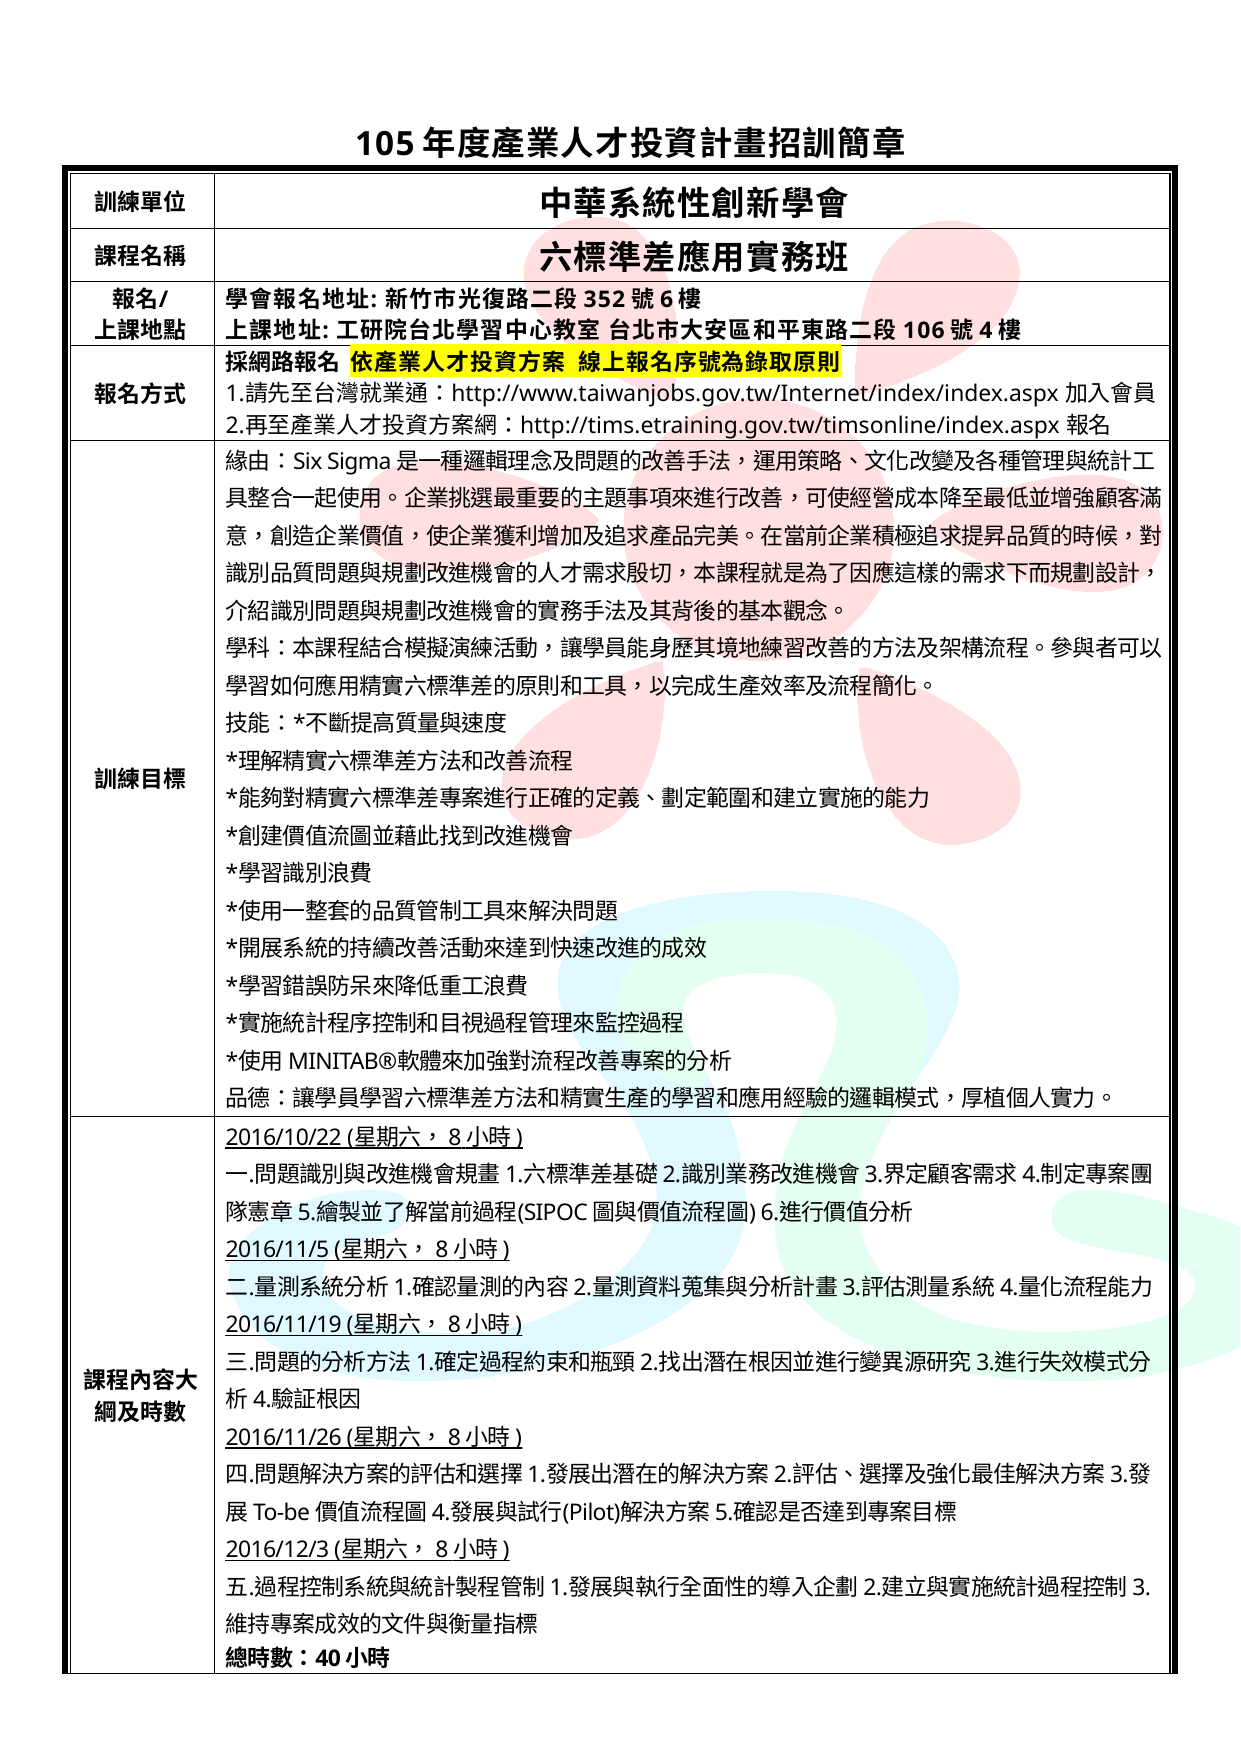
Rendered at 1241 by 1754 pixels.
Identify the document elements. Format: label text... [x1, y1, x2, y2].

table_cell 2016/10/22 (星期六， 8小時 ) 一.問題識別與改進機會規畫 1.六標準差基礎 2.識別業務改進機會 3.界定顧客需求4.制定專案團隊憲章 5.繪製並了解當前過程(SIPOC圖與價值流程圖) 6.進行價值分析 2016/11/5 (星期六， 8小時 ) 二.量測系統分析 1.確認量測的內容 2.量測資料蒐集與分析計畫3.評估測量系統 4.量化流程能力 2016/11/19 (星期六， 8小時 ) 三.問題的分析方法 1.確定過程約束和瓶頸 2.找出潛在根因並進行變異源研究3.進行失效模式分析 4.驗証根因 2016/11/26 (星期六， 8小時 ) 四.問題解決方案的評估和選擇 1.發展出潛在的解決方案 2.評估、選擇及強化最佳解決方案3.發展 To-be 價值流程圖 4.發展與試行(Pilot)解決方案 5.確認是否達到專案目標 2016/12/3 (星期六， 8小時 ) 五.過程控制系統與統計製程管制 1.發展與執行全面性的導入企劃2.建立與實施統計過程控制 3.維持專案成效的文件與衡量指標 總時數：40小時 [215, 1117, 1169, 1673]
table_cell 報名/ 上課地點 [71, 282, 214, 344]
table_cell 報名方式 [71, 346, 214, 440]
table_cell 採網路報名 依產業人才投資方案 線上報名序號為錄取原則 1.請先至台灣就業通：http://www.taiwanjobs.gov.tw/Internet/index/index.aspx 加入會員 2.再至產業人才投資方案網：http://tims.etraining.gov.tw/timsonline/index.aspx 報名 [215, 346, 1169, 440]
table_cell 訓練目標 [71, 441, 214, 1116]
table_header 中華系統性創新學會 [215, 174, 1169, 228]
table_cell 課程名稱 [71, 229, 214, 281]
table_cell 緣由：Six Sigma是一種邏輯理念及問題的改善手法，運用策略、文化改變及各種管理與統計工具整合一起使用。企業挑選最重要的主題事項來進行改善，可使經營成本降至最低並增強顧客滿意，創造企業價值，使企業獲利增加及追求產品完美。在當前企業積極追求提昇品質的時候，對識別品質問題與規劃改進機會的人才需求殷切，本課程就是為了因應這樣的需求下而規劃設計，介紹識別問題與規劃改進機會的實務手法及其背後的基本觀念。 學科：本課程結合模擬演練活動，讓學員能身歷其境地練習改善的方法及架構流程。參與者可以學習如何應用精實六標準差的原則和工具，以完成生產效率及流程簡化。 技能：*不斷提高質量與速度 *理解精實六標準差方法和改善流程 *能夠對精實六標準差專案進行正確的定義、劃定範圍和建立實施的能力 *創建價值流圖並藉此找到改進機會 *學習識別浪費 *使用一整套的品質管制工具來解決問題 *開展系統的持續改善活動來達到快速改進的成效 *學習錯誤防呆來降低重工浪費 *實施統計程序控制和目視過程管理來監控過程 *使用MINITAB®軟體來加強對流程改善專案的分析 品德：讓學員學習六標準差方法和精實生產的學習和應用經驗的邏輯模式，厚植個人實力。 [215, 441, 1169, 1116]
table_cell 六標準差應用實務班 [215, 229, 1169, 281]
table_header 訓練單位 [71, 174, 214, 228]
table_cell 學會報名地址: 新竹市光復路二段352號6樓 上課地址: 工研院台北學習中心教室 台北市大安區和平東路二段106號4樓 [215, 282, 1169, 344]
text 105年度產業人才投資計畫招訓簡章 [118, 116, 1122, 165]
table_cell 課程內容大綱及時數 [71, 1117, 214, 1673]
